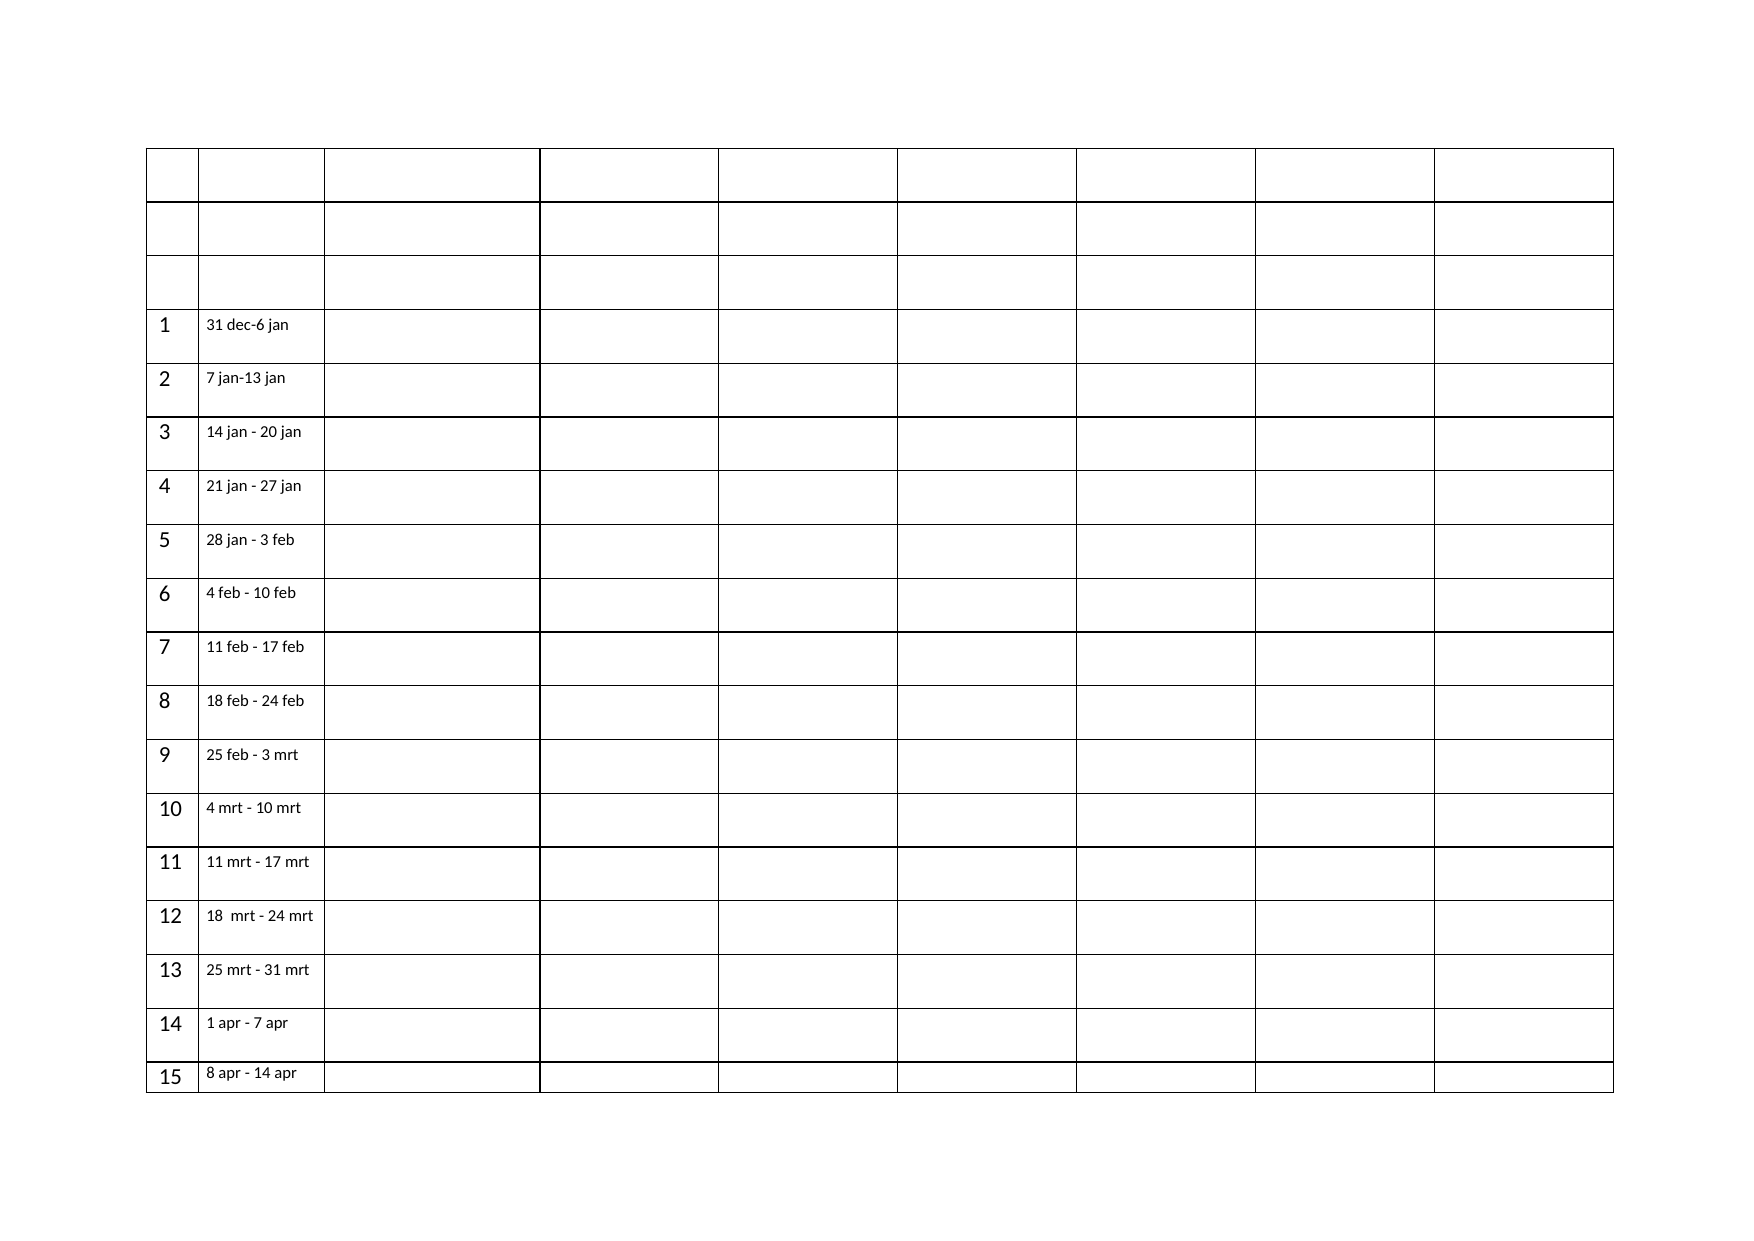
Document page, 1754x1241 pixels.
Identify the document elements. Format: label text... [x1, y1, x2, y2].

table_cell [325, 633, 539, 685]
table_cell [541, 955, 718, 1008]
table_cell [1256, 471, 1434, 524]
table_cell [898, 364, 1076, 416]
table_cell [898, 310, 1076, 363]
table_cell [541, 740, 718, 793]
table_cell [1435, 471, 1613, 524]
table_cell [199, 203, 324, 255]
table_cell [325, 740, 539, 793]
table_cell [325, 471, 539, 524]
table_cell [1256, 1063, 1434, 1092]
table_cell [898, 740, 1076, 793]
table_cell [1077, 364, 1255, 416]
table_cell 12 [147, 901, 198, 954]
table_cell [719, 686, 897, 739]
table_cell 1 apr - 7 apr [199, 1009, 324, 1061]
table_cell [541, 901, 718, 954]
table_cell [1077, 1063, 1255, 1092]
table_cell 11 mrt - 17 mrt [199, 848, 324, 900]
table_header [325, 149, 539, 201]
table_cell 5 [147, 525, 198, 578]
table_cell [1256, 203, 1434, 255]
table_cell [719, 1063, 897, 1092]
table_cell [1256, 901, 1434, 954]
table_cell [325, 686, 539, 739]
table_cell 14 jan - 20 jan [199, 418, 324, 470]
table_cell 6 [147, 579, 198, 631]
table_cell [1435, 364, 1613, 416]
table_cell [1077, 740, 1255, 793]
table_cell [1435, 1009, 1613, 1061]
table_cell [898, 579, 1076, 631]
table_cell 8 [147, 686, 198, 739]
table_cell [541, 686, 718, 739]
table_cell [325, 310, 539, 363]
table_header [541, 149, 718, 201]
table_cell [1256, 525, 1434, 578]
table_cell 3 [147, 418, 198, 470]
table_cell [719, 740, 897, 793]
table_cell [1435, 686, 1613, 739]
table_cell [1256, 686, 1434, 739]
table_cell [325, 848, 539, 900]
table_cell 8 apr - 14 apr [199, 1063, 324, 1092]
table_cell [898, 256, 1076, 309]
table_cell [541, 633, 718, 685]
table_cell [898, 1009, 1076, 1061]
table_cell [1256, 256, 1434, 309]
table_cell [898, 633, 1076, 685]
table_header [1256, 149, 1434, 201]
table_header [147, 149, 198, 201]
table_cell 25 mrt - 31 mrt [199, 955, 324, 1008]
table_cell [898, 471, 1076, 524]
table_cell [1077, 471, 1255, 524]
table_cell [719, 579, 897, 631]
table_cell [719, 901, 897, 954]
table_cell [898, 1063, 1076, 1092]
table_cell [325, 256, 539, 309]
table_cell [719, 310, 897, 363]
table_cell [719, 418, 897, 470]
table_cell [1077, 901, 1255, 954]
table_cell [325, 901, 539, 954]
table_cell 11 [147, 848, 198, 900]
table_cell [541, 579, 718, 631]
table_cell [147, 203, 198, 255]
table_cell [898, 848, 1076, 900]
table_cell [1077, 256, 1255, 309]
table_cell 28 jan - 3 feb [199, 525, 324, 578]
table_cell 18 feb - 24 feb [199, 686, 324, 739]
table_cell [1077, 579, 1255, 631]
table_cell [1077, 794, 1255, 846]
table_cell [541, 525, 718, 578]
table_cell [325, 364, 539, 416]
table_cell [1077, 310, 1255, 363]
table_cell [1435, 740, 1613, 793]
table_cell [325, 579, 539, 631]
table_cell [325, 955, 539, 1008]
table_cell [541, 471, 718, 524]
table_cell 4 feb - 10 feb [199, 579, 324, 631]
table_cell [1256, 1009, 1434, 1061]
table_cell [1435, 1063, 1613, 1092]
table_cell [1435, 794, 1613, 846]
table_cell [1435, 418, 1613, 470]
table_cell [541, 310, 718, 363]
table_cell 10 [147, 794, 198, 846]
table_cell [1077, 686, 1255, 739]
table_cell [1256, 848, 1434, 900]
table_cell [541, 794, 718, 846]
table_cell [898, 686, 1076, 739]
table_cell 15 [147, 1063, 198, 1092]
table_cell [325, 1063, 539, 1092]
table_cell [1077, 203, 1255, 255]
table_cell 7 [147, 633, 198, 685]
table_cell [719, 364, 897, 416]
table_cell 31 dec-6 jan [199, 310, 324, 363]
table_cell 13 [147, 955, 198, 1008]
table_cell [719, 955, 897, 1008]
table_cell [1435, 525, 1613, 578]
table_cell [719, 471, 897, 524]
table_cell 7 jan-13 jan [199, 364, 324, 416]
table_cell 25 feb - 3 mrt [199, 740, 324, 793]
table_cell [325, 525, 539, 578]
table_cell [541, 418, 718, 470]
table_cell 4 [147, 471, 198, 524]
table_header [199, 149, 324, 201]
table_cell 18 mrt - 24 mrt [199, 901, 324, 954]
table_header [1077, 149, 1255, 201]
table_cell [719, 794, 897, 846]
table_cell [1435, 955, 1613, 1008]
table_cell [1435, 579, 1613, 631]
table_cell [898, 203, 1076, 255]
table_cell [898, 418, 1076, 470]
table_cell [1256, 955, 1434, 1008]
table_cell 9 [147, 740, 198, 793]
table_cell [898, 955, 1076, 1008]
table_cell [719, 1009, 897, 1061]
table_header [898, 149, 1076, 201]
table_cell [719, 633, 897, 685]
table_cell [1435, 256, 1613, 309]
table_cell 14 [147, 1009, 198, 1061]
table_cell 1 [147, 310, 198, 363]
table_cell [898, 794, 1076, 846]
table_cell [898, 525, 1076, 578]
table_cell [325, 203, 539, 255]
table_cell [719, 848, 897, 900]
table_cell [1435, 848, 1613, 900]
table_cell [541, 1009, 718, 1061]
table_cell [1256, 794, 1434, 846]
table_cell [325, 1009, 539, 1061]
table_cell 4 mrt - 10 mrt [199, 794, 324, 846]
table_cell [719, 256, 897, 309]
table_cell [541, 203, 718, 255]
table_cell [1435, 310, 1613, 363]
table_cell 2 [147, 364, 198, 416]
table_cell [1256, 633, 1434, 685]
table_cell 11 feb - 17 feb [199, 633, 324, 685]
table_cell [1077, 418, 1255, 470]
table_cell [325, 418, 539, 470]
table_cell [719, 203, 897, 255]
table_cell [1256, 418, 1434, 470]
table_cell [1435, 203, 1613, 255]
table_cell [1435, 633, 1613, 685]
table_cell [1256, 740, 1434, 793]
table_cell [898, 901, 1076, 954]
table_cell [1077, 1009, 1255, 1061]
table_cell [1435, 901, 1613, 954]
table_cell [325, 794, 539, 846]
table_cell [541, 256, 718, 309]
table_cell [1256, 364, 1434, 416]
table_cell [1077, 955, 1255, 1008]
table_cell [1077, 525, 1255, 578]
table_cell 21 jan - 27 jan [199, 471, 324, 524]
table_cell [1077, 848, 1255, 900]
table_cell [541, 1063, 718, 1092]
table_cell [199, 256, 324, 309]
table_cell [1256, 579, 1434, 631]
table_cell [1256, 310, 1434, 363]
table_cell [719, 525, 897, 578]
table_cell [541, 848, 718, 900]
table_header [1435, 149, 1613, 201]
table_cell [147, 256, 198, 309]
table_cell [1077, 633, 1255, 685]
table_header [719, 149, 897, 201]
table_cell [541, 364, 718, 416]
